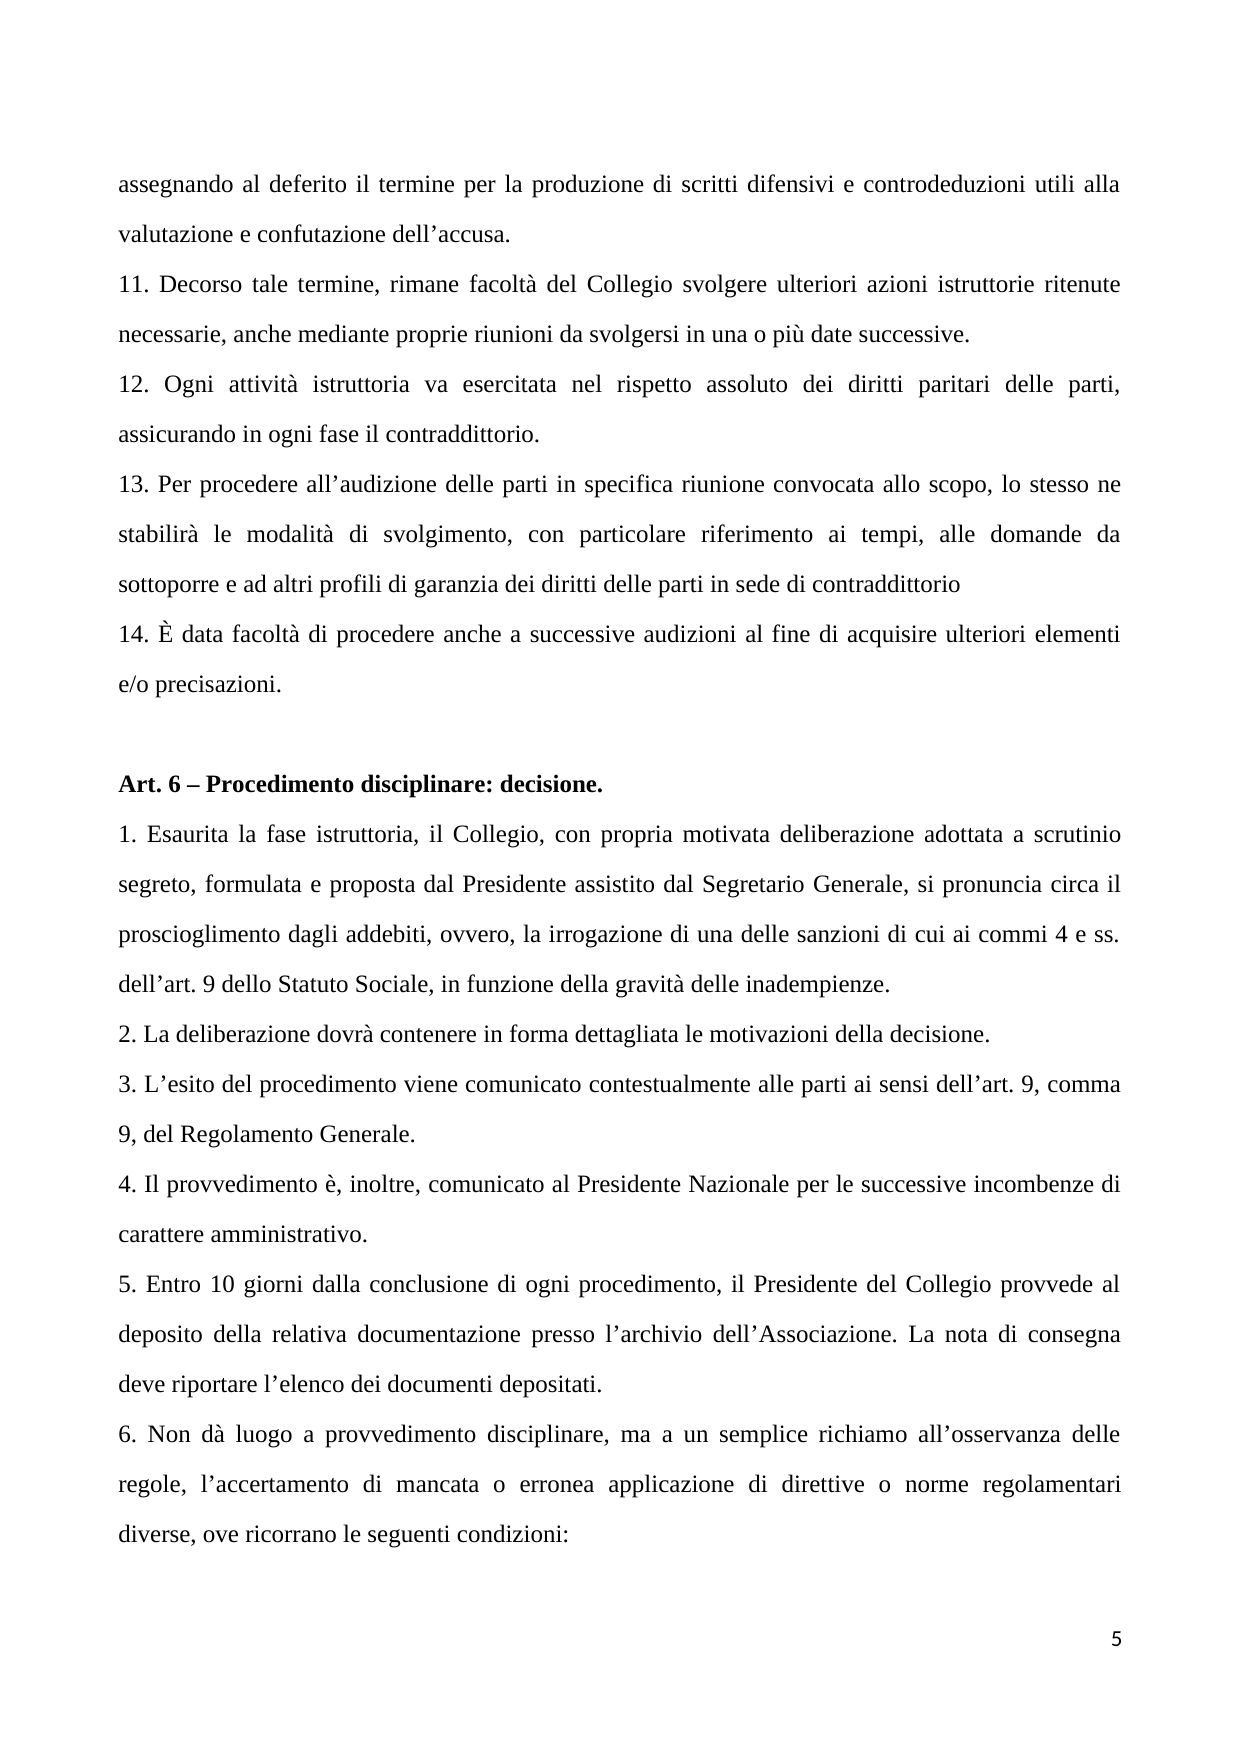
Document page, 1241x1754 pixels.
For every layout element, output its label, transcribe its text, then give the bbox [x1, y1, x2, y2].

text 2. La deliberazione dovrà contenere in forma dettagliata le motivazioni della decisione. [118, 998, 1122, 1048]
text 4. Il provvedimento è, inoltre, comunicato al Presidente Nazionale per le successive incombenze di carattere amministrativo. [118, 1148, 1122, 1248]
text 14. È data facoltà di procedere anche a successive audizioni al fine di acquisire ulteriori elementi e/o precisazioni. [118, 598, 1122, 698]
text Art. 6 – Procedimento disciplinare: decisione. [118, 748, 1122, 798]
text 3. L’esito del procedimento viene comunicato contestualmente alle parti ai sensi dell’art. 9, comma 9, del Regolamento Generale. [118, 1048, 1122, 1148]
text 11. Decorso tale termine, rimane facoltà del Collegio svolgere ulteriori azioni istruttorie ritenute necessarie, anche mediante proprie riunioni da svolgersi in una o più date successive. [118, 248, 1122, 348]
text 13. Per procedere all’audizione delle parti in specifica riunione convocata allo scopo, lo stesso ne stabilirà le modalità di svolgimento, con particolare riferimento ai tempi, alle domande da sottoporre e ad altri profili di garanzia dei diritti delle parti in sede di contraddittorio [118, 448, 1122, 598]
text 12. Ogni attività istruttoria va esercitata nel rispetto assoluto dei diritti paritari delle parti, assicurando in ogni fase il contraddittorio. [118, 348, 1122, 448]
text 1. Esaurita la fase istruttoria, il Collegio, con propria motivata deliberazione adottata a scrutinio segreto, formulata e proposta dal Presidente assistito dal Segretario Generale, si pronuncia circa il proscioglimento dagli addebiti, ovvero, la irrogazione di una delle sanzioni di cui ai commi 4 e ss. dell’art. 9 dello Statuto Sociale, in funzione della gravità delle inadempienze. [118, 798, 1122, 998]
text 5. Entro 10 giorni dalla conclusione di ogni procedimento, il Presidente del Collegio provvede al deposito della relativa documentazione presso l’archivio dell’Associazione. La nota di consegna deve riportare l’elenco dei documenti depositati. [118, 1248, 1122, 1398]
text 6. Non dà luogo a provvedimento disciplinare, ma a un semplice richiamo all’osservanza delle regole, l’accertamento di mancata o erronea applicazione di direttive o norme regolamentari diverse, ove ricorrano le seguenti condizioni: [118, 1398, 1122, 1548]
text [118, 148, 1122, 248]
